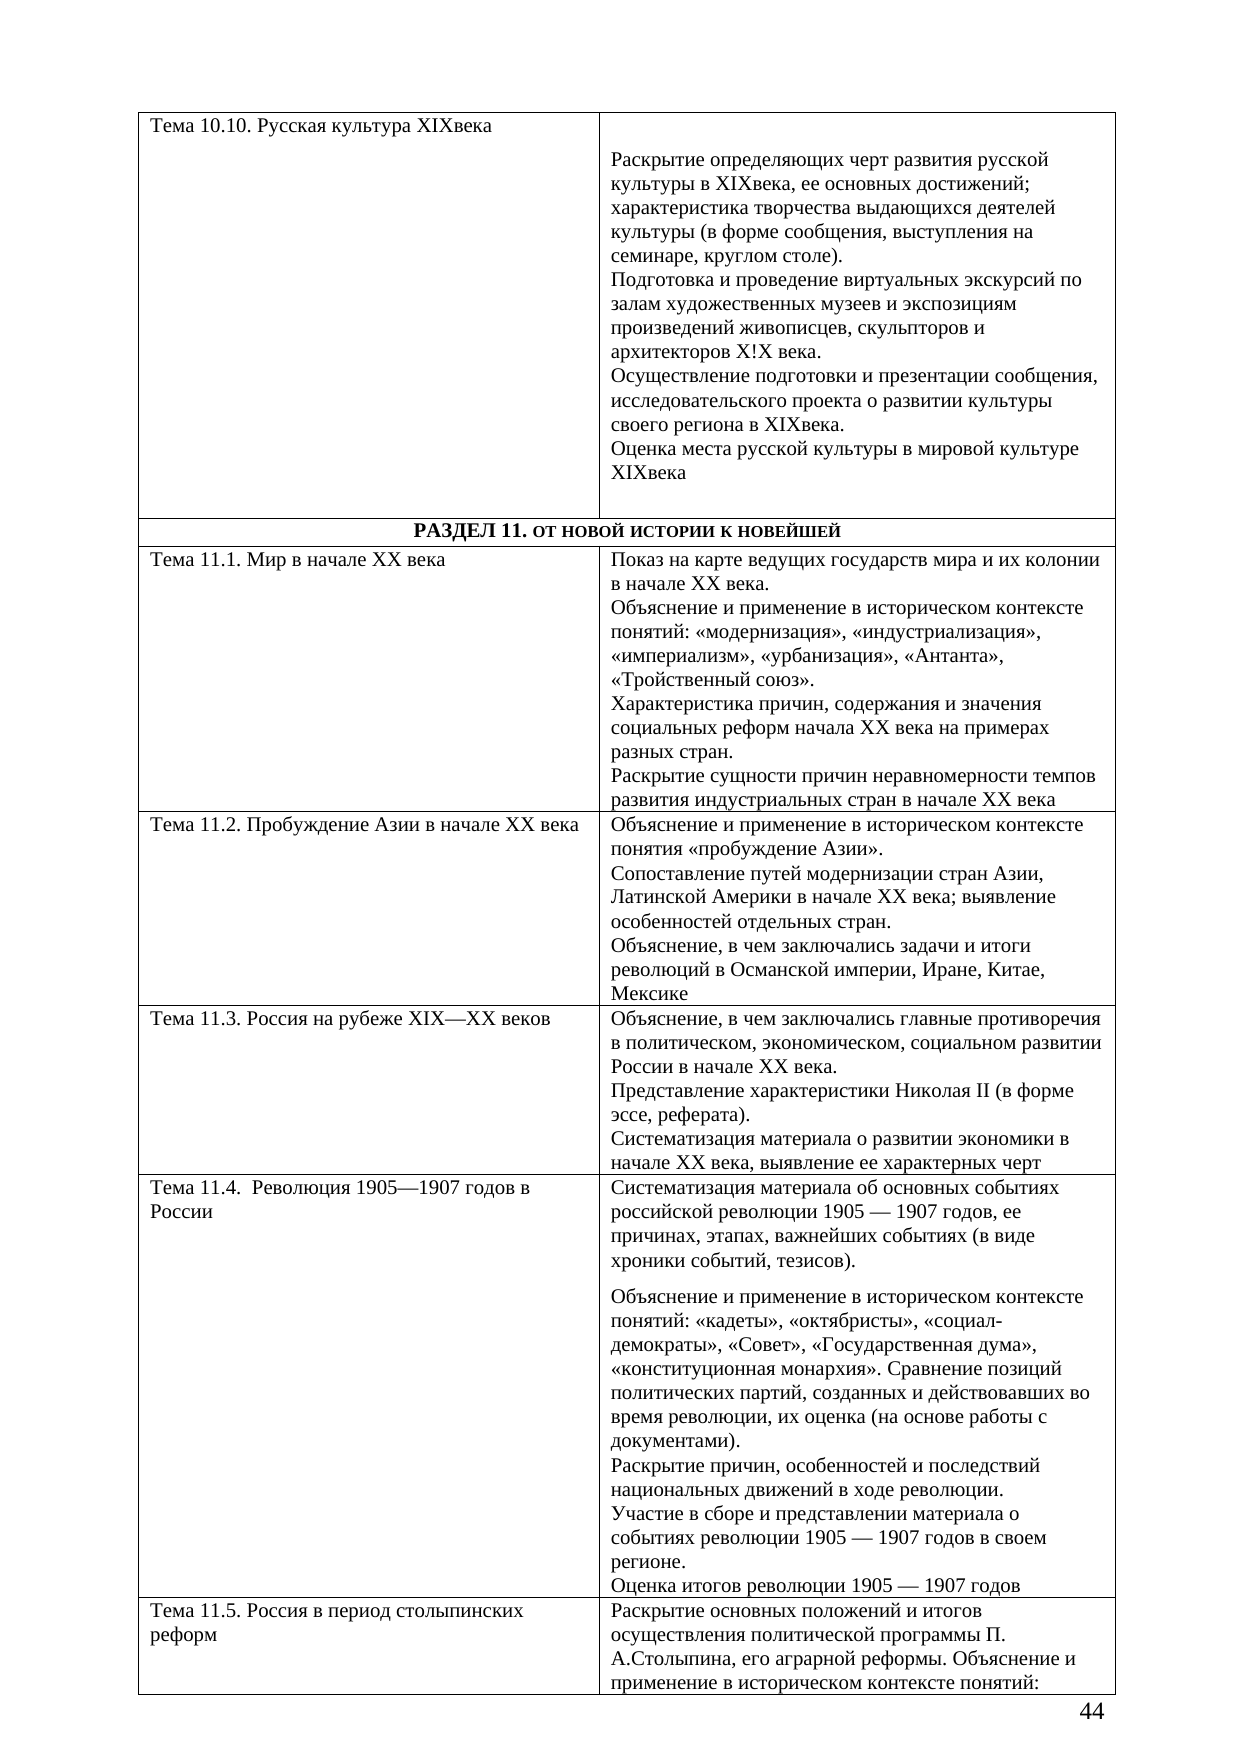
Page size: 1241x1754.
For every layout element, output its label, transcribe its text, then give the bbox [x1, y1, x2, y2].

table_cell Объяснение, в чем заключались главные противоречия в политическом, экономическом, социальном развитии России в начале ХХ века. Представление характеристики Николая II (в форме эссе, реферата). Систематизация материала о развитии экономики в начале ХХ века, выявление ее характерных черт [600, 1006, 1115, 1174]
table_cell Показ на карте ведущих государств мира и их колонии в начале ХХ века. Объяснение и применение в историческом контексте понятий: «модернизация», «индустриализация», «империализм», «урбанизация», «Антанта», «Тройственный союз». Характеристика причин, содержания и значения социальных реформ начала ХХ века на примерах разных стран. Раскрытие сущности причин неравномерности темпов развития индустриальных стран в начале ХХ века [600, 547, 1115, 811]
table_cell Раскрытие определяющих черт развития русской культуры в XIXвека, ее основных достижений; характеристика творчества выдающихся деятелей культуры (в форме сообщения, выступления на семинаре, круглом столе). Подготовка и проведение виртуальных экскурсий по залам художественных музеев и экспозициям произведений живописцев, скульпторов и архитекторов Х!Х века. Осуществление подготовки и презентации сообщения, исследовательского проекта о развитии культуры своего региона в XIXвека. Оценка места русской культуры в мировой культуре XIXвека [600, 113, 1115, 517]
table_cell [600, 1598, 1115, 1694]
table_cell Систематизация материала об основных событиях российской революции 1905 — 1907 годов, ее причинах, этапах, важнейших событиях (в виде хроники событий, тезисов). Объяснение и применение в историческом контексте понятий: «кадеты», «октябристы», «социал-демократы», «Совет», «Государственная дума», «конституционная монархия». Сравнение позиций политических партий, созданных и действовавших во время революции, их оценка (на основе работы с документами). Раскрытие причин, особенностей и последствий национальных движений в ходе революции. Участие в сборе и представлении материала о событиях революции 1905 — 1907 годов в своем регионе. Оценка итогов революции 1905 — 1907 годов [600, 1175, 1115, 1597]
table_cell РАЗДЕЛ 11. от новой истории к новейшей [139, 519, 1115, 546]
table_cell Тема 11.1. Мир в начале ХХ века [139, 547, 599, 811]
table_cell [139, 1598, 599, 1694]
table_cell Тема 11.2. Пробуждение Азии в начале ХХ века [139, 812, 599, 1005]
table_cell Объяснение и применение в историческом контексте понятия «пробуждение Азии». Сопоставление путей модернизации стран Азии, Латинской Америки в начале ХХ века; выявление особенностей отдельных стран. Объяснение, в чем заключались задачи и итоги революций в Османской империи, Иране, Китае, Мексике [600, 812, 1115, 1005]
table_cell Тема 11.3. Россия на рубеже XIX—XX веков [139, 1006, 599, 1174]
table_cell Тема 11.4. Революция 1905—1907 годов в России [139, 1175, 599, 1597]
table_cell Тема 10.10. Русская культура XIXвека [139, 113, 599, 517]
